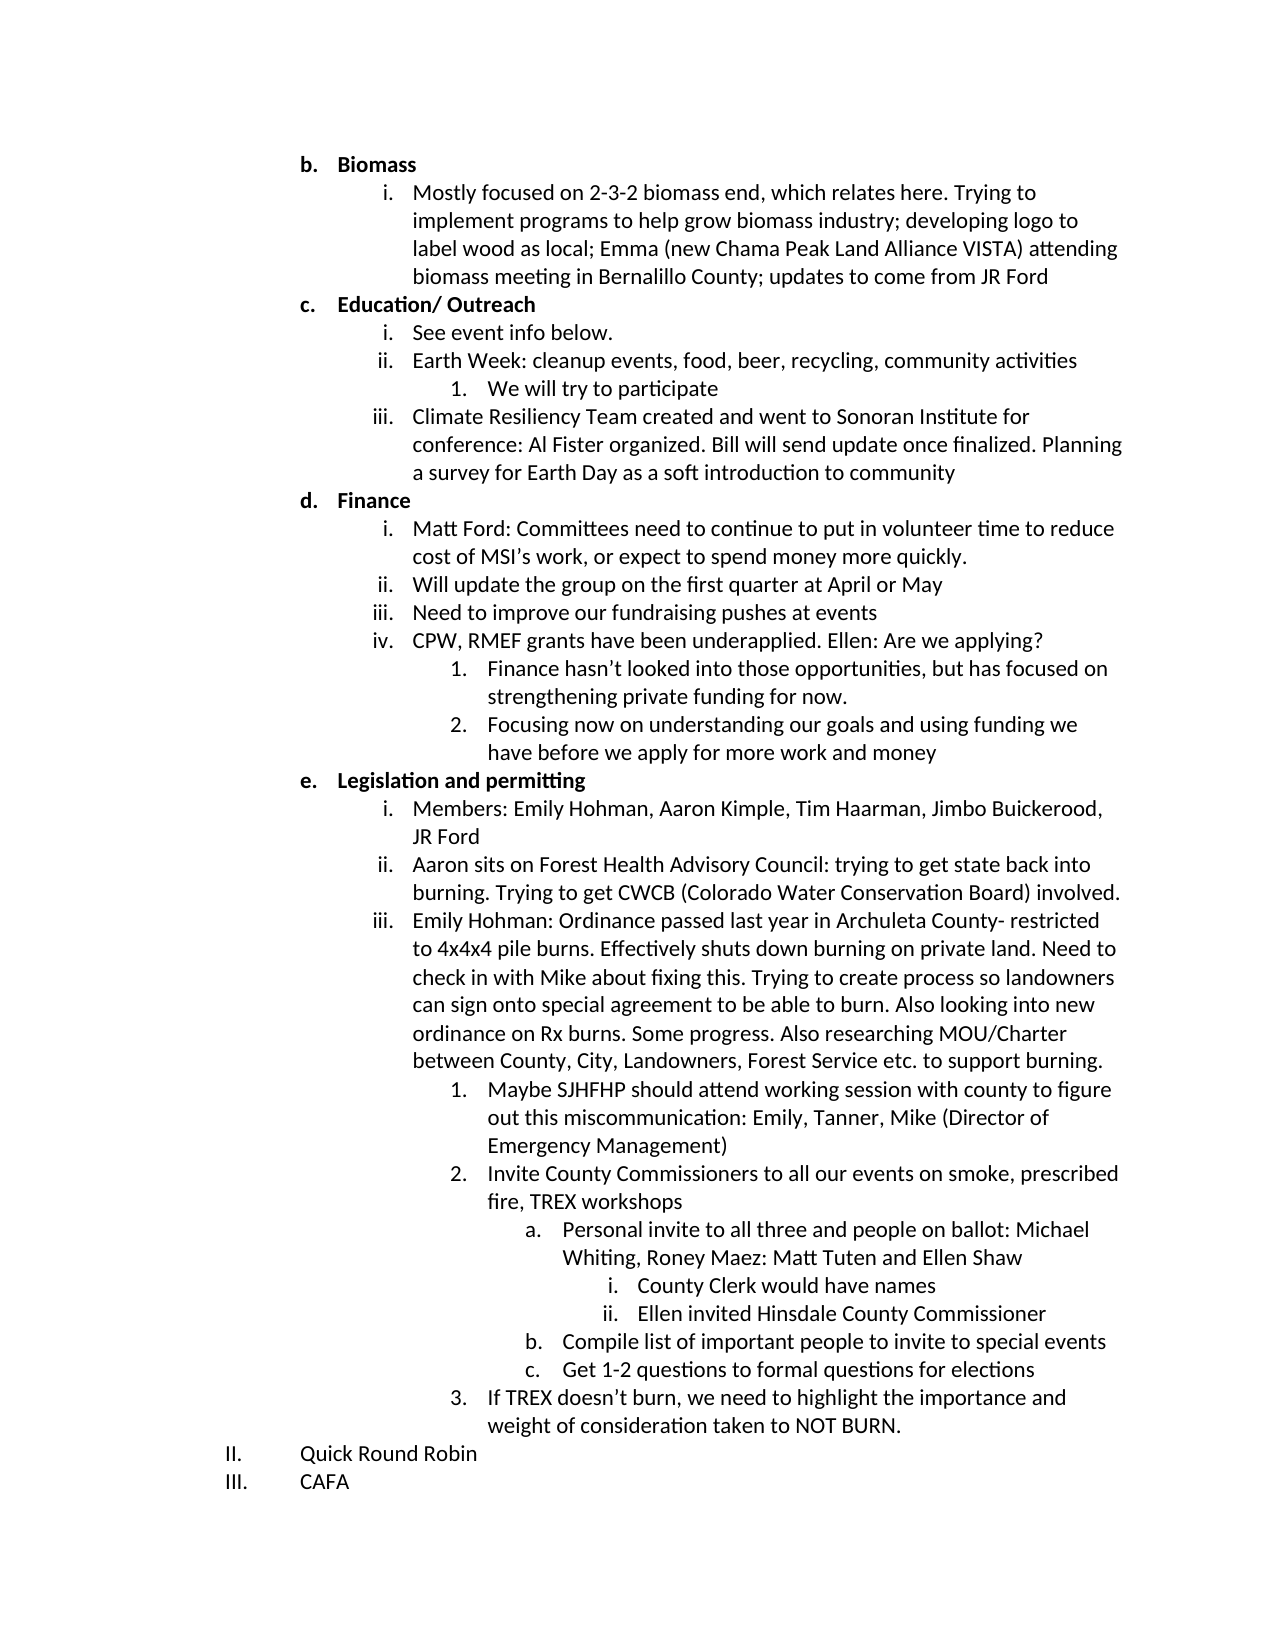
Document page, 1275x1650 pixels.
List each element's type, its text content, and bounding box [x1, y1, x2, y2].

list Get 1-2 questions to formal questions for elections [525, 1355, 1125, 1383]
list Aaron sits on Forest Health Advisory Council: trying to get state back into burning. Trying to get CWCB (Colorado Water Conservation Board) involved. [394, 851, 1125, 907]
list CAFA [225, 1467, 1125, 1495]
list Matt Ford: Committees need to continue to put in volunteer time to reduce cost of MSI’s work, or expect to spend money more quickly. [394, 514, 1125, 570]
list Members: Emily Hohman, Aaron Kimple, Tim Haarman, Jimbo Buickerood, JR Ford [394, 794, 1125, 851]
list Mostly focused on 2-3-2 biomass end, which relates here. Trying to implement programs to help grow biomass industry; developing logo to label wood as local; Emma (new Chama Peak Land Alliance VISTA) attending biomass meeting in Bernalillo County; updates to come from JR Ford [394, 178, 1125, 290]
list Maybe SJHFHP should attend working session with county to figure out this miscommunication: Emily, Tanner, Mike (Director of Emergency Management) [450, 1075, 1125, 1159]
list Compile list of important people to invite to special events [525, 1327, 1125, 1355]
list If TREX doesn’t burn, we need to highlight the importance and weight of consideration taken to NOT BURN. [450, 1383, 1125, 1439]
list Quick Round Robin [225, 1439, 1125, 1467]
list Will update the group on the first quarter at April or May [394, 570, 1125, 598]
list Finance hasn’t looked into those opportunities, but has focused on strengthening private funding for now. [450, 654, 1125, 710]
list Focusing now on understanding our goals and using funding we have before we apply for more work and money [450, 710, 1125, 766]
list Finance [300, 486, 1125, 514]
list Emily Hohman: Ordinance passed last year in Archuleta County- restricted to 4x4x4 pile burns. Effectively shuts down burning on private land. Need to check in with Mike about fixing this. Trying to create process so landowners can sign onto special agreement to be able to burn. Also looking into new ordinance on Rx burns. Some progress. Also researching MOU/Charter between County, City, Landowners, Forest Service etc. to support burning. [394, 907, 1125, 1075]
list Legislation and permitting [300, 766, 1125, 794]
list Education/ Outreach [300, 290, 1125, 318]
list Biomass [300, 150, 1125, 178]
list Need to improve our fundraising pushes at events [394, 598, 1125, 626]
list Invite County Commissioners to all our events on smoke, prescribed fire, TREX workshops [450, 1159, 1125, 1215]
list County Clerk would have names [619, 1271, 1125, 1299]
list Earth Week: cleanup events, food, beer, recycling, community activities [394, 346, 1125, 374]
list CPW, RMEF grants have been underapplied. Ellen: Are we applying? [394, 626, 1125, 654]
list We will try to participate [450, 374, 1125, 402]
list Ellen invited Hinsdale County Commissioner [619, 1299, 1125, 1327]
list Personal invite to all three and people on ballot: Michael Whiting, Roney Maez: Matt Tuten and Ellen Shaw [525, 1215, 1125, 1271]
list Climate Resiliency Team created and went to Sonoran Institute for conference: Al Fister organized. Bill will send update once finalized. Planning a survey for Earth Day as a soft introduction to community [394, 402, 1125, 486]
list See event info below. [394, 318, 1125, 346]
